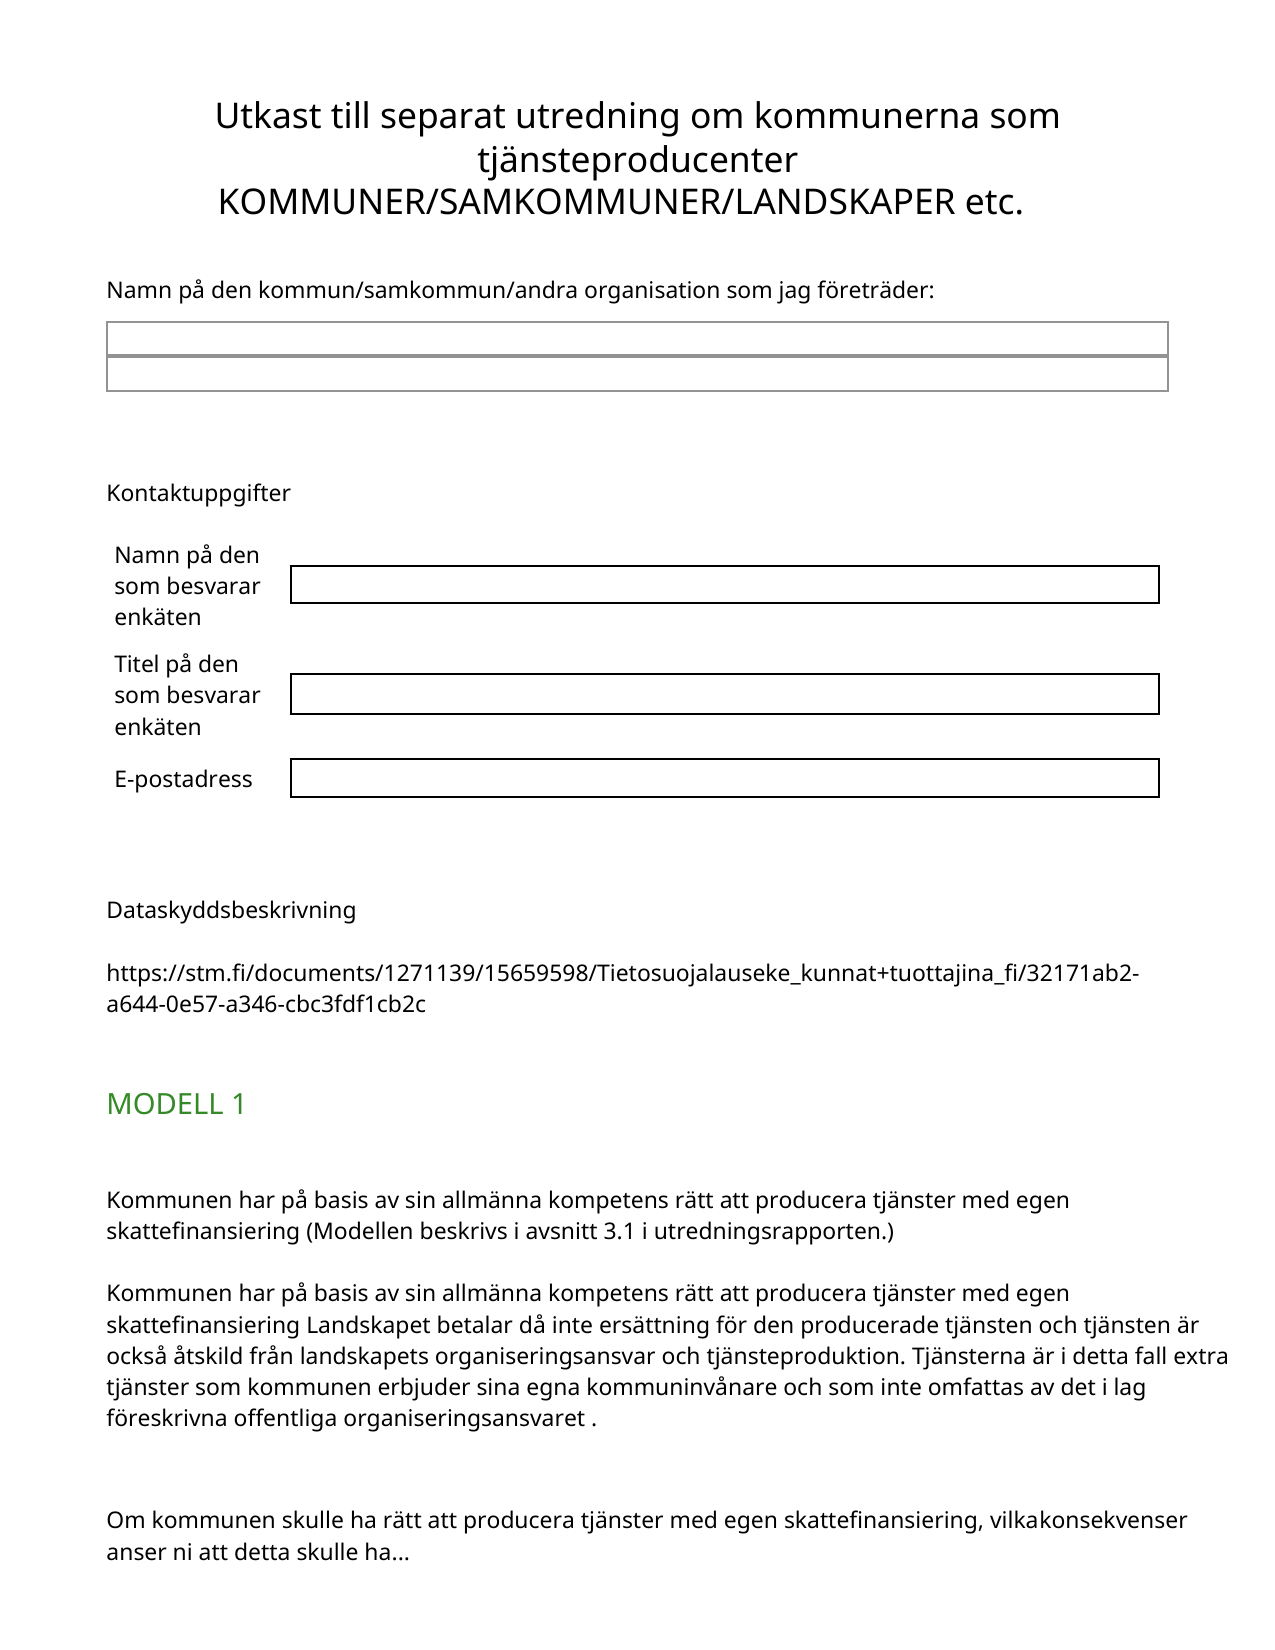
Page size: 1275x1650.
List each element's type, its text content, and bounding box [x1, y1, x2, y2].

text https://stm.fi/documents/1271139/15659598/Tietosuojalauseke_kunnat+tuottajina_fi/32171ab2- a644-0e57-a346-cbc3fdf1cb2c [106, 956, 1237, 1019]
text Kontaktuppgifter [106, 476, 1237, 508]
text KOMMUNER/SAMKOMMUNER/LANDSKAPER etc. [217, 174, 1237, 224]
text Kommunen har på basis av sin allmänna kompetens rätt att producera tjänster med egen skattefinansiering Landskapet betalar då inte ersättning för den producerade tjänsten och tjänsten är också åtskild från landskapets organiseringsansvar och tjänsteproduktion. Tjänsterna är i detta fall extra tjänster som kommunen erbjuder sina egna kommuninvånare och som inte omfattas av det i lag föreskrivna offentliga organiseringsansvaret . [106, 1277, 1237, 1433]
text Titel på den som besvarar enkäten [114, 647, 1237, 741]
text Namn på den som besvarar enkäten [114, 538, 1237, 632]
text E-postadress [114, 763, 1237, 794]
text Dataskyddsbeskrivning [106, 894, 1237, 925]
text Namn på den kommun/samkommun/andra organisation som jag företräder: [106, 273, 1237, 305]
text Utkast till separat utredning om kommunerna som [214, 86, 1237, 130]
text Kommunen har på basis av sin allmänna kompetens rätt att producera tjänster med egen skattefinansiering (Modellen beskrivs i avsnitt 3.1 i utredningsrapporten.) [106, 1183, 1237, 1246]
text MODELL 1 [106, 1081, 1237, 1123]
text tjänsteproducenter [477, 130, 1237, 174]
text Om kommunen skulle ha rätt att producera tjänster med egen skattefinansiering, vilka konsekvenser anser ni att detta skulle ha... [106, 1503, 1237, 1566]
